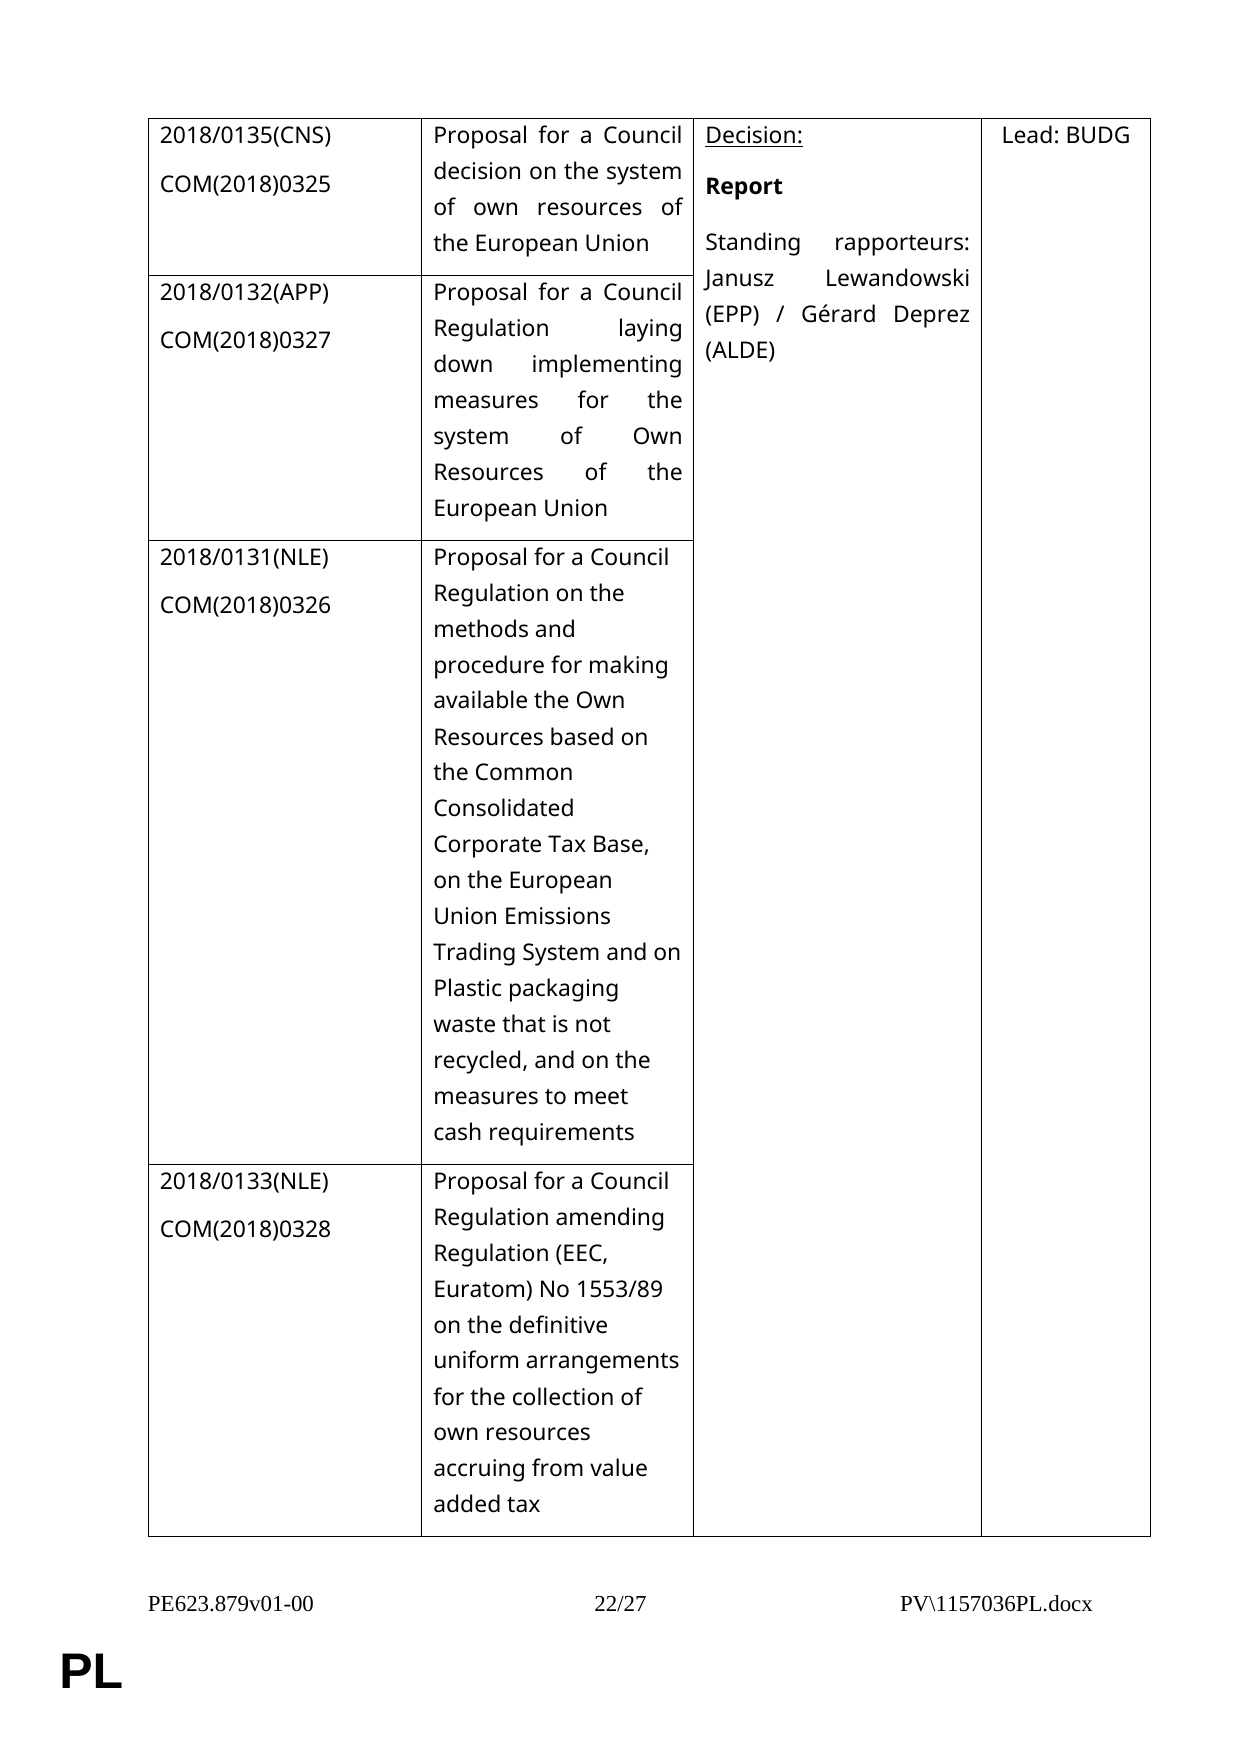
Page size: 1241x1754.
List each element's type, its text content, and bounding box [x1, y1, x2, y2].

table_cell 2018/0132(APP) COM(2018)0327 [149, 276, 421, 540]
table_cell Proposal for a Council Regulation amending Regulation (EEC, Euratom) No 1553/89 on the definitive uniform arrangements for the collection of own resources accruing from value added tax [422, 1165, 693, 1536]
table_cell 2018/0133(NLE) COM(2018)0328 [149, 1165, 421, 1536]
table_cell Proposal for a Council Regulation laying down implementing measures for the system of Own Resources of the European Union [422, 276, 693, 540]
table_cell 2018/0135(CNS) COM(2018)0325 [149, 119, 421, 275]
table_cell Lead: BUDG [982, 119, 1150, 1536]
table_cell 2018/0131(NLE) COM(2018)0326 [149, 541, 421, 1164]
table_cell Proposal for a Council Regulation on the methods and procedure for making available the Own Resources based on the Common Consolidated Corporate Tax Base, on the European Union Emissions Trading System and on Plastic packaging waste that is not recycled, and on the measures to meet cash requirements [422, 541, 693, 1164]
table_cell Proposal for a Council decision on the system of own resources of the European Union [422, 119, 693, 275]
table_cell Decision: Report Standing rapporteurs: Janusz Lewandowski (EPP) / Gérard Deprez (ALDE) [694, 119, 981, 1536]
